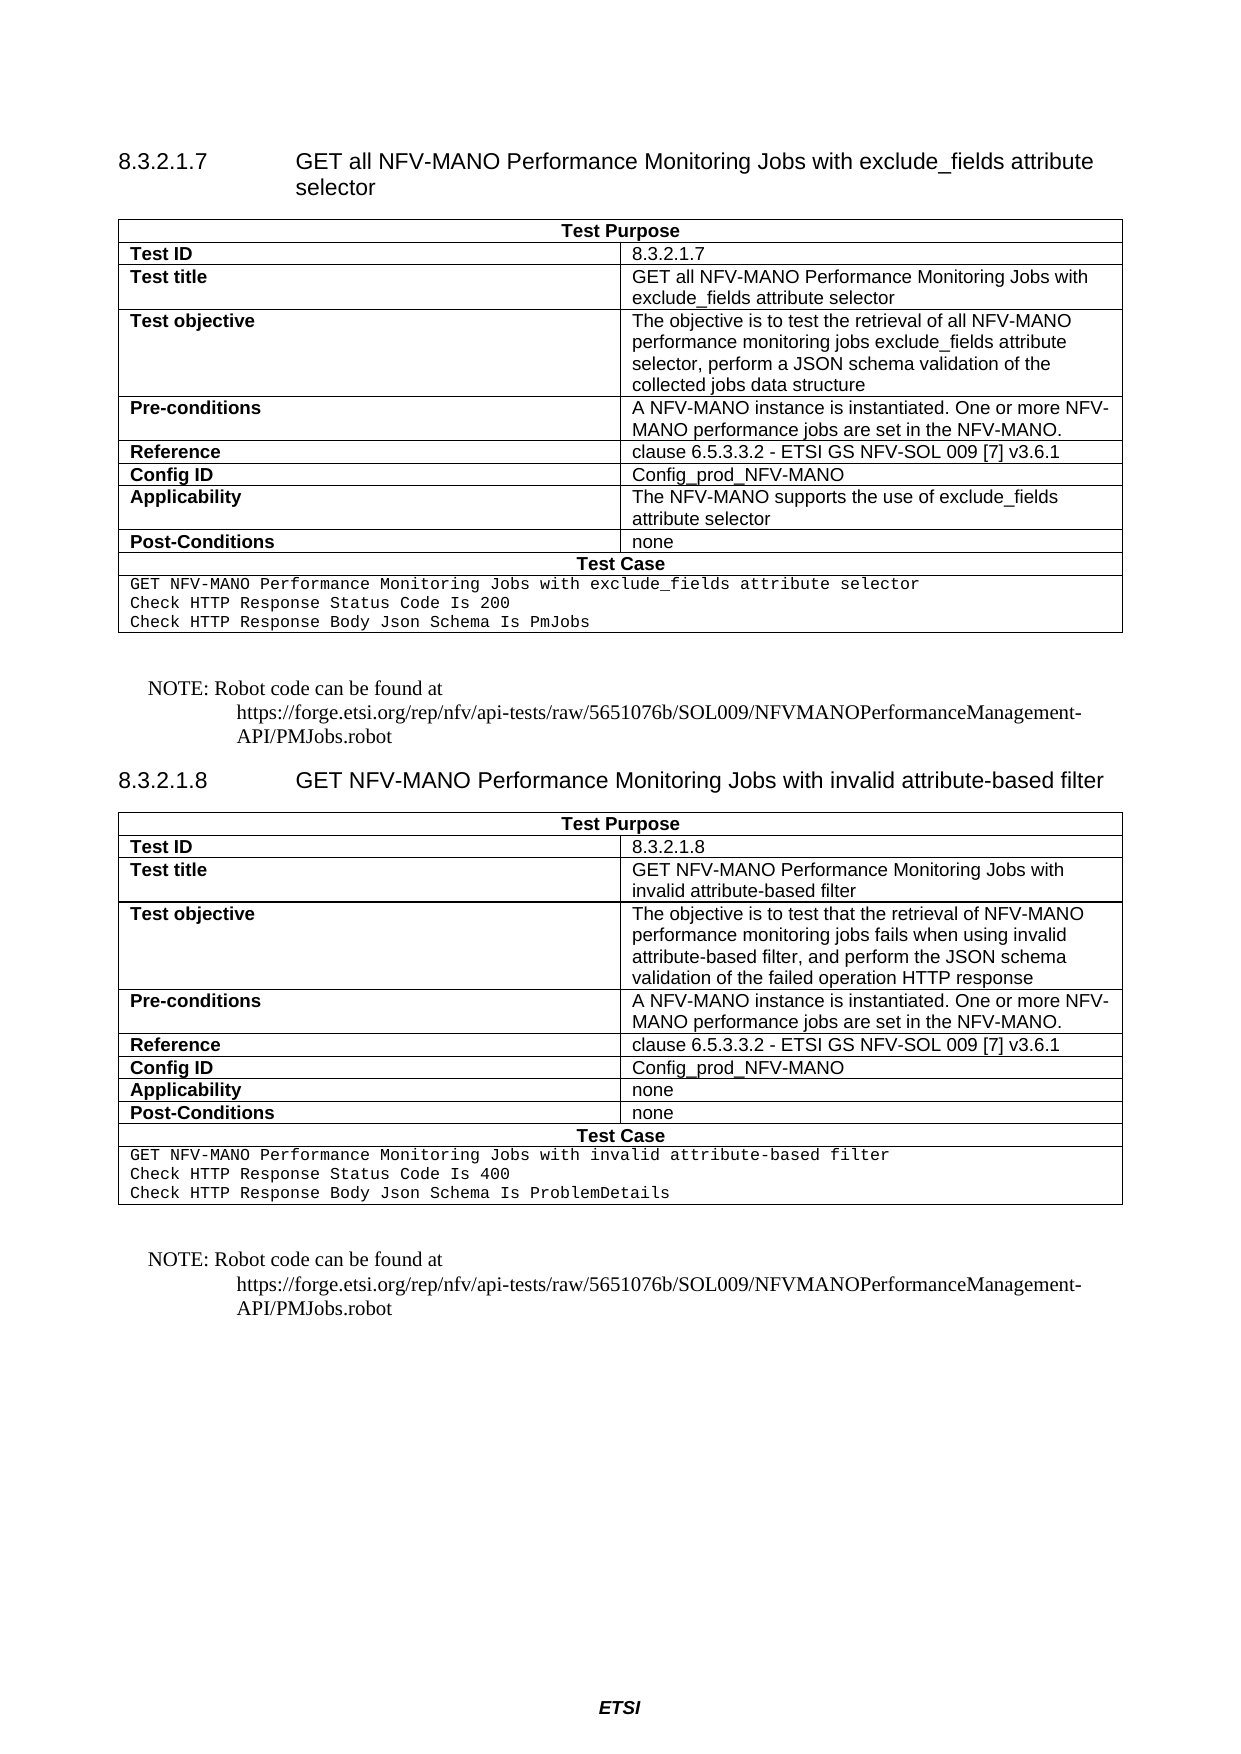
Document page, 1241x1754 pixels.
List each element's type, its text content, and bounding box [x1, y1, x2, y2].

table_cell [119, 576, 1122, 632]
subtitle 8.3.2.1.7 GET all NFV-MANO Performance Monitoring Jobs with exclude_fields attribute selector [118, 148, 1122, 200]
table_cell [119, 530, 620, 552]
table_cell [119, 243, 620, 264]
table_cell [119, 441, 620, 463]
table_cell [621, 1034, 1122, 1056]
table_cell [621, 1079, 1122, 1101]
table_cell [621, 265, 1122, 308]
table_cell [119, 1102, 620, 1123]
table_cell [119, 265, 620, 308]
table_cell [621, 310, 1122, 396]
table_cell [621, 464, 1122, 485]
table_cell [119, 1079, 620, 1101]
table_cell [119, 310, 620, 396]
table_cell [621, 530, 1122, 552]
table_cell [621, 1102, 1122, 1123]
subtitle 8.3.2.1.8 GET NFV-MANO Performance Monitoring Jobs with invalid attribute-based filter [118, 767, 1122, 793]
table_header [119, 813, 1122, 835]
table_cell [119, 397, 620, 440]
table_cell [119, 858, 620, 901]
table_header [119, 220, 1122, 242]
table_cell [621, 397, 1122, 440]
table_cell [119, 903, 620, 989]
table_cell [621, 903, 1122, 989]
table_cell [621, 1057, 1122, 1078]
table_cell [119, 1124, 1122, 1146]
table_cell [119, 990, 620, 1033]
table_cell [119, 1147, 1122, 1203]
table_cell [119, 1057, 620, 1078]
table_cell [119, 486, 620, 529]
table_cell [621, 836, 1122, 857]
text NOTE: Robot code can be found at https://forge.etsi.org/rep/nfv/api-tests/raw/5651076b/SOL009/NFVMANOPerformanceManagement-API/PMJobs.robot [148, 676, 1122, 748]
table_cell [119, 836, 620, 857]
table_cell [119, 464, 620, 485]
text NOTE: Robot code can be found at https://forge.etsi.org/rep/nfv/api-tests/raw/5651076b/SOL009/NFVMANOPerformanceManagement-API/PMJobs.robot [148, 1247, 1122, 1319]
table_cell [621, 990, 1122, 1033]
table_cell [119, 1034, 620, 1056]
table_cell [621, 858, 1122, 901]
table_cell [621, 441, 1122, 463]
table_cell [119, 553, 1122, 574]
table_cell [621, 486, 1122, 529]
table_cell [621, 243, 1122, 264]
